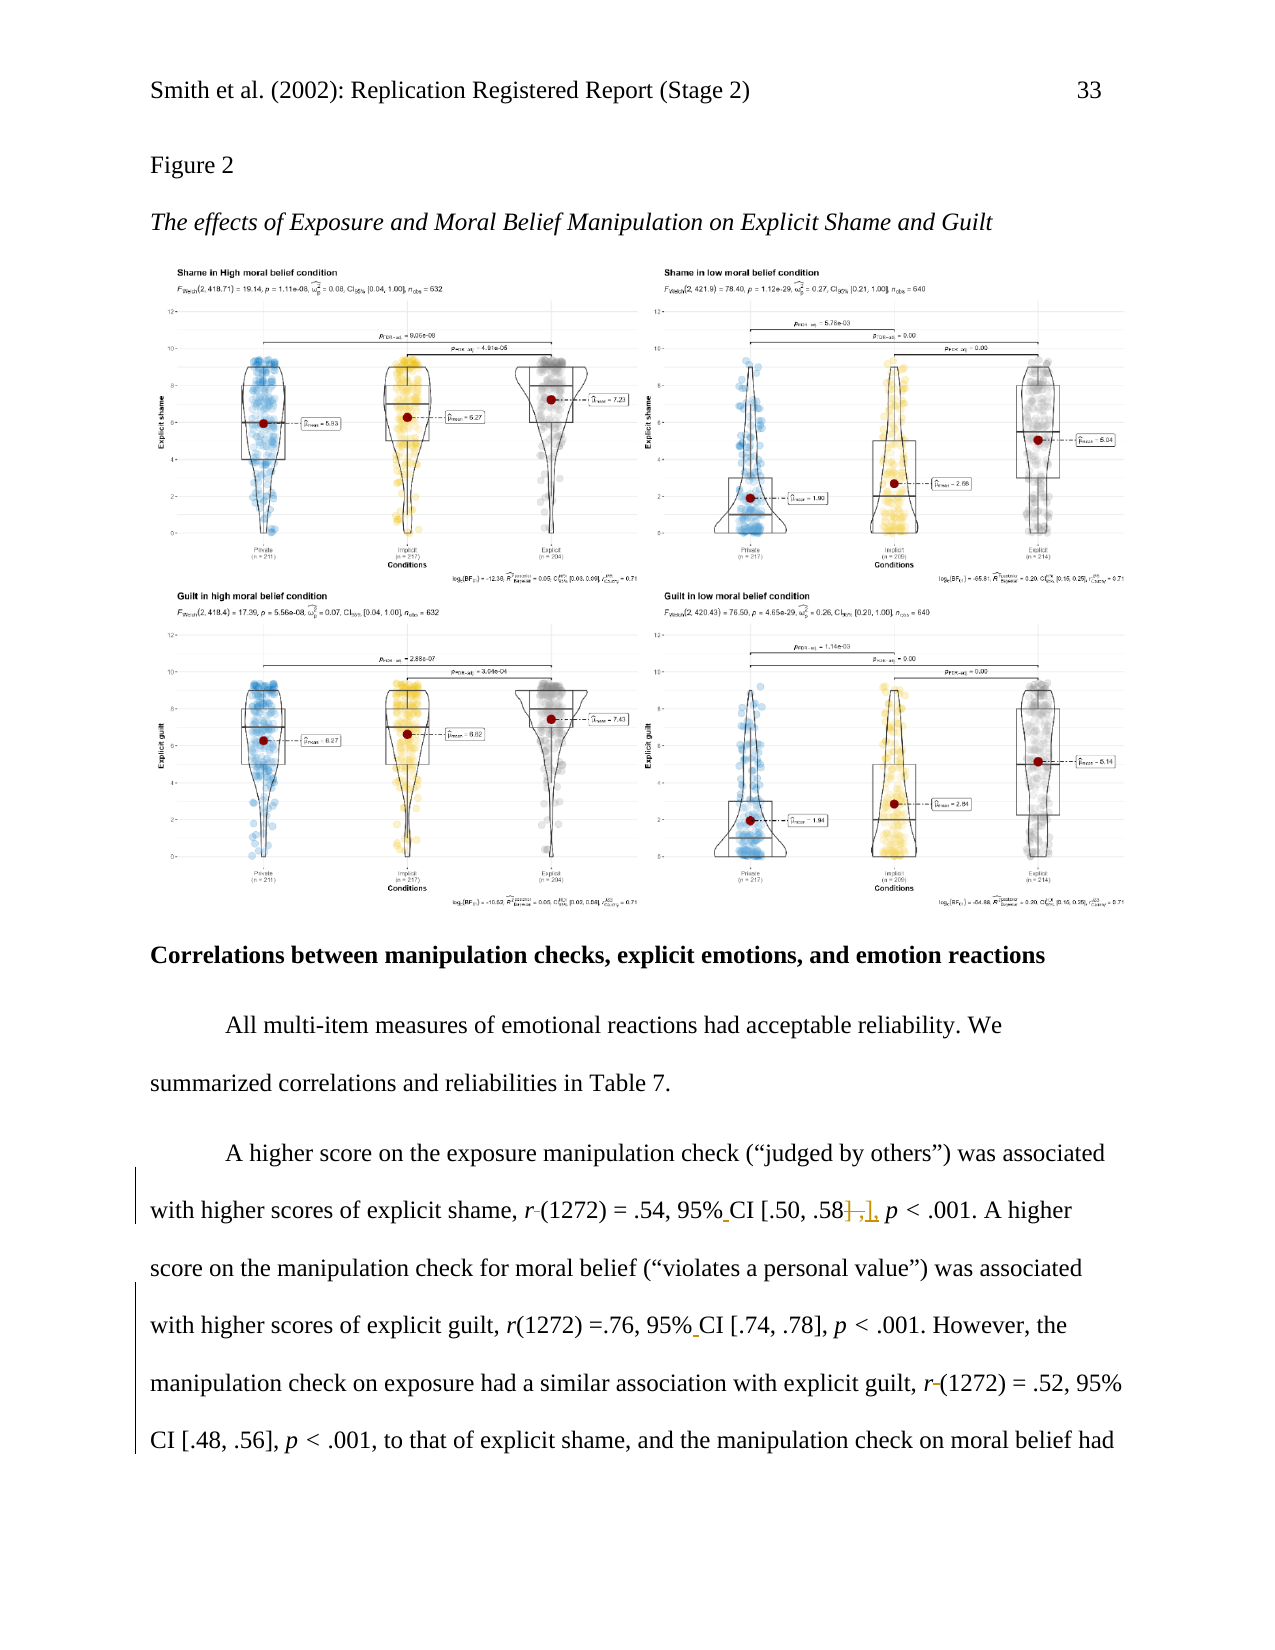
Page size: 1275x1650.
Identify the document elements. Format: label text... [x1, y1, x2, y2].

text Figure 2 [150, 150, 1125, 179]
subtitle Correlations between manipulation checks, explicit emotions, and emotion reactions [150, 940, 1125, 969]
picture [150, 261, 1132, 916]
text The effects of Exposure and Moral Belief Manipulation on Explicit Shame and Guilt [150, 207, 1125, 236]
text All multi-item measures of emotional reactions had acceptable reliability. We summarized correlations and reliabilities in Table 7. [150, 1010, 1125, 1097]
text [150, 1138, 1125, 1454]
